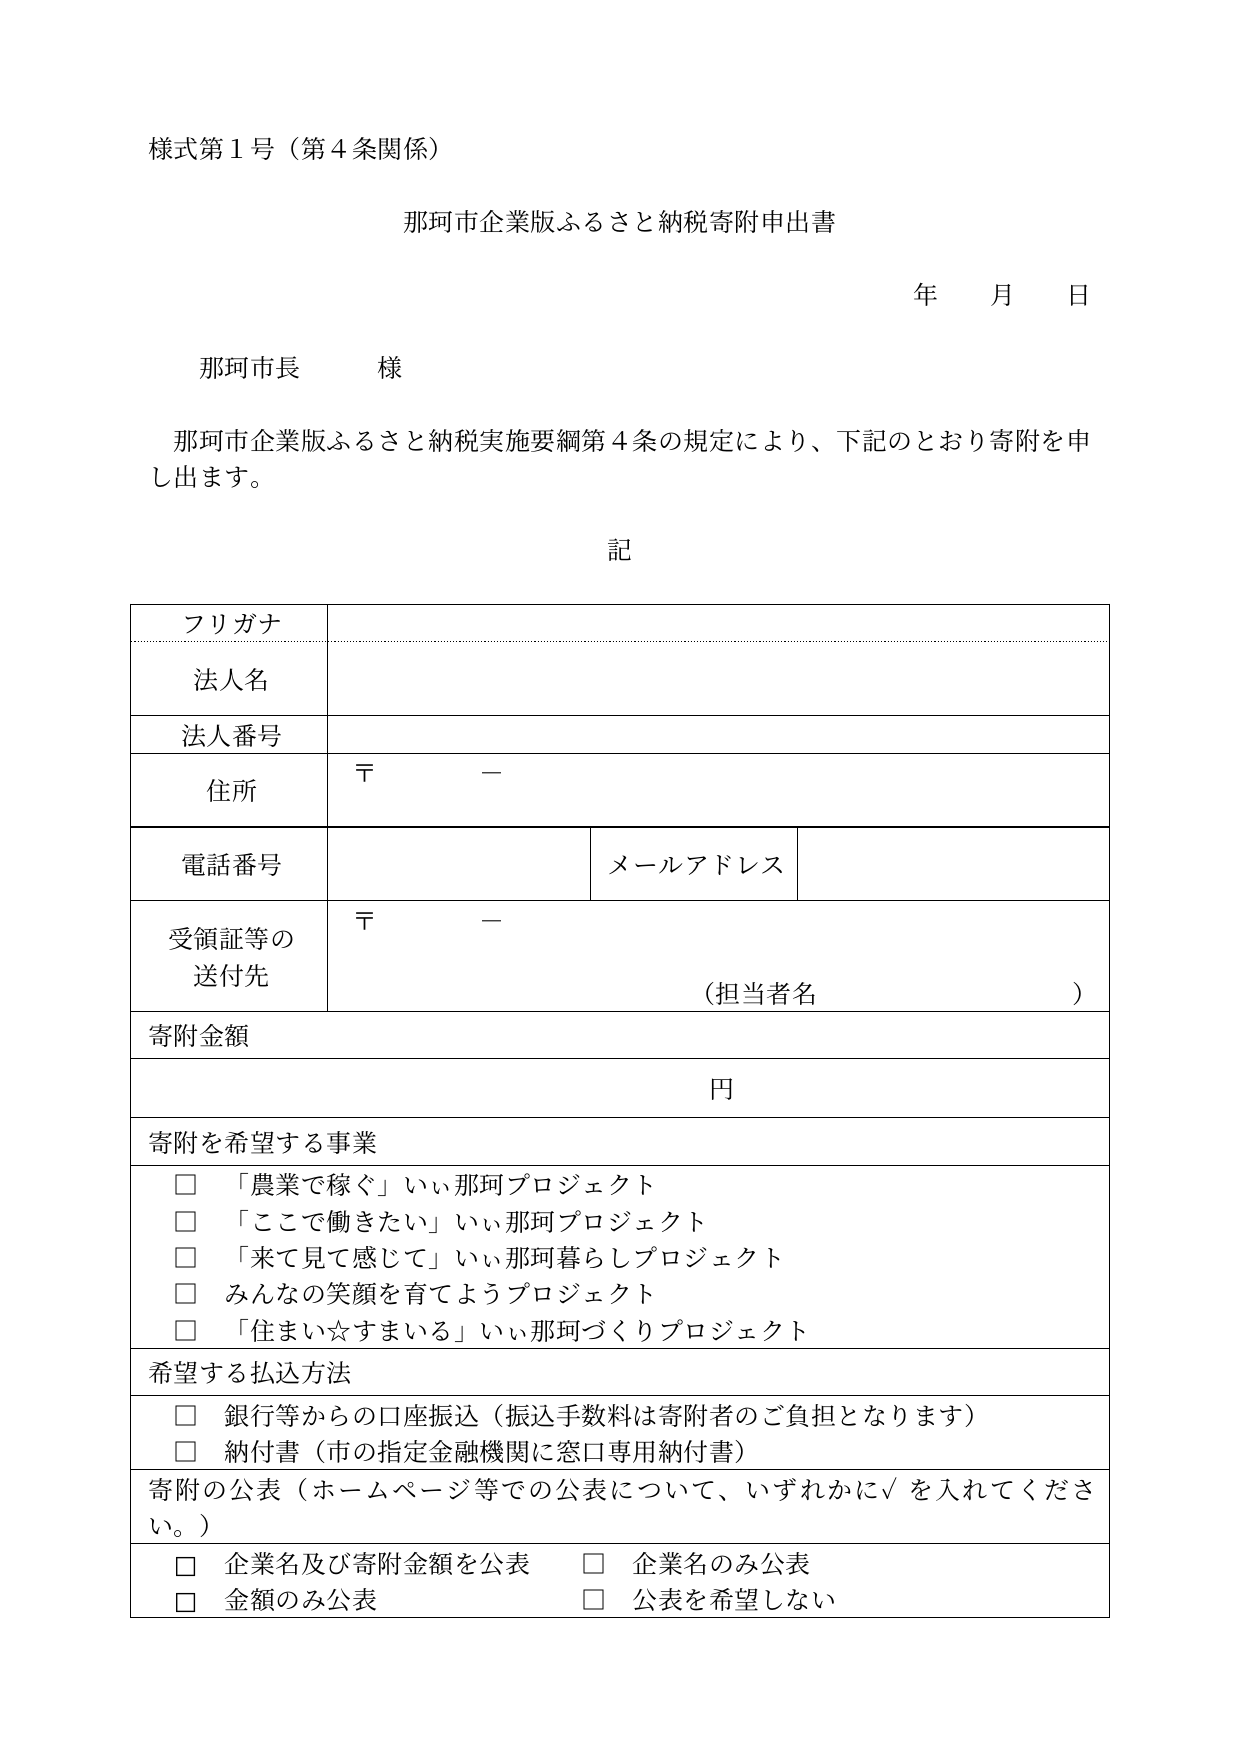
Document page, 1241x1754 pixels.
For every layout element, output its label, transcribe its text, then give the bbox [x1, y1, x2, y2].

text 年 月 日 [148, 275, 1092, 312]
table_cell [328, 828, 590, 900]
table_cell 法人番号 [131, 716, 327, 752]
text 那珂市長 様 [148, 348, 1092, 385]
table_cell 受領証等の 送付先 [131, 901, 327, 1011]
table_cell 住所 [131, 754, 327, 826]
table_cell [798, 828, 1109, 900]
table_cell メールアドレス [591, 828, 797, 900]
table_cell 〒 － [328, 754, 1109, 826]
table_cell 円 [131, 1059, 1109, 1117]
table_cell [328, 716, 1109, 752]
table_header フリガナ [131, 605, 327, 641]
text 様式第１号（第４条関係） [148, 129, 1092, 166]
table_cell 〒 － （担当者名 ） [328, 901, 1109, 1011]
table_cell 寄附を希望する事業 [131, 1118, 1109, 1164]
table_cell 希望する払込方法 [131, 1349, 1109, 1395]
table_cell □ 企業名及び寄附金額を公表 □ 企業名のみ公表 □ 金額のみ公表 □ 公表を希望しない [131, 1544, 1109, 1617]
table_cell 電話番号 [131, 828, 327, 900]
text 記 [148, 531, 1092, 567]
table_cell 寄附の公表（ホームページ等での公表について、いずれかに✓を入れてください。） [131, 1470, 1109, 1543]
table_cell □ 「農業で稼ぐ」いぃ那珂プロジェクト □ 「ここで働きたい」いぃ那珂プロジェクト □ 「来て見て感じて」いぃ那珂暮らしプロジェクト □ みんなの笑顔を育てようプロジェクト □ 「住まい☆すまいる」いぃ那珂づくりプロジェクト [131, 1166, 1109, 1348]
text 那珂市企業版ふるさと納税寄附申出書 [148, 202, 1092, 239]
table_cell [328, 641, 1109, 715]
table_cell 寄附金額 [131, 1012, 1109, 1058]
table_cell □ 銀行等からの口座振込（振込手数料は寄附者のご負担となります） □ 納付書（市の指定金融機関に窓口専用納付書） [131, 1396, 1109, 1469]
table_header [328, 605, 1109, 641]
table_cell 法人名 [131, 641, 327, 715]
text 那珂市企業版ふるさと納税実施要綱第４条の規定により、下記のとおり寄附を申し出ます。 [148, 421, 1092, 494]
